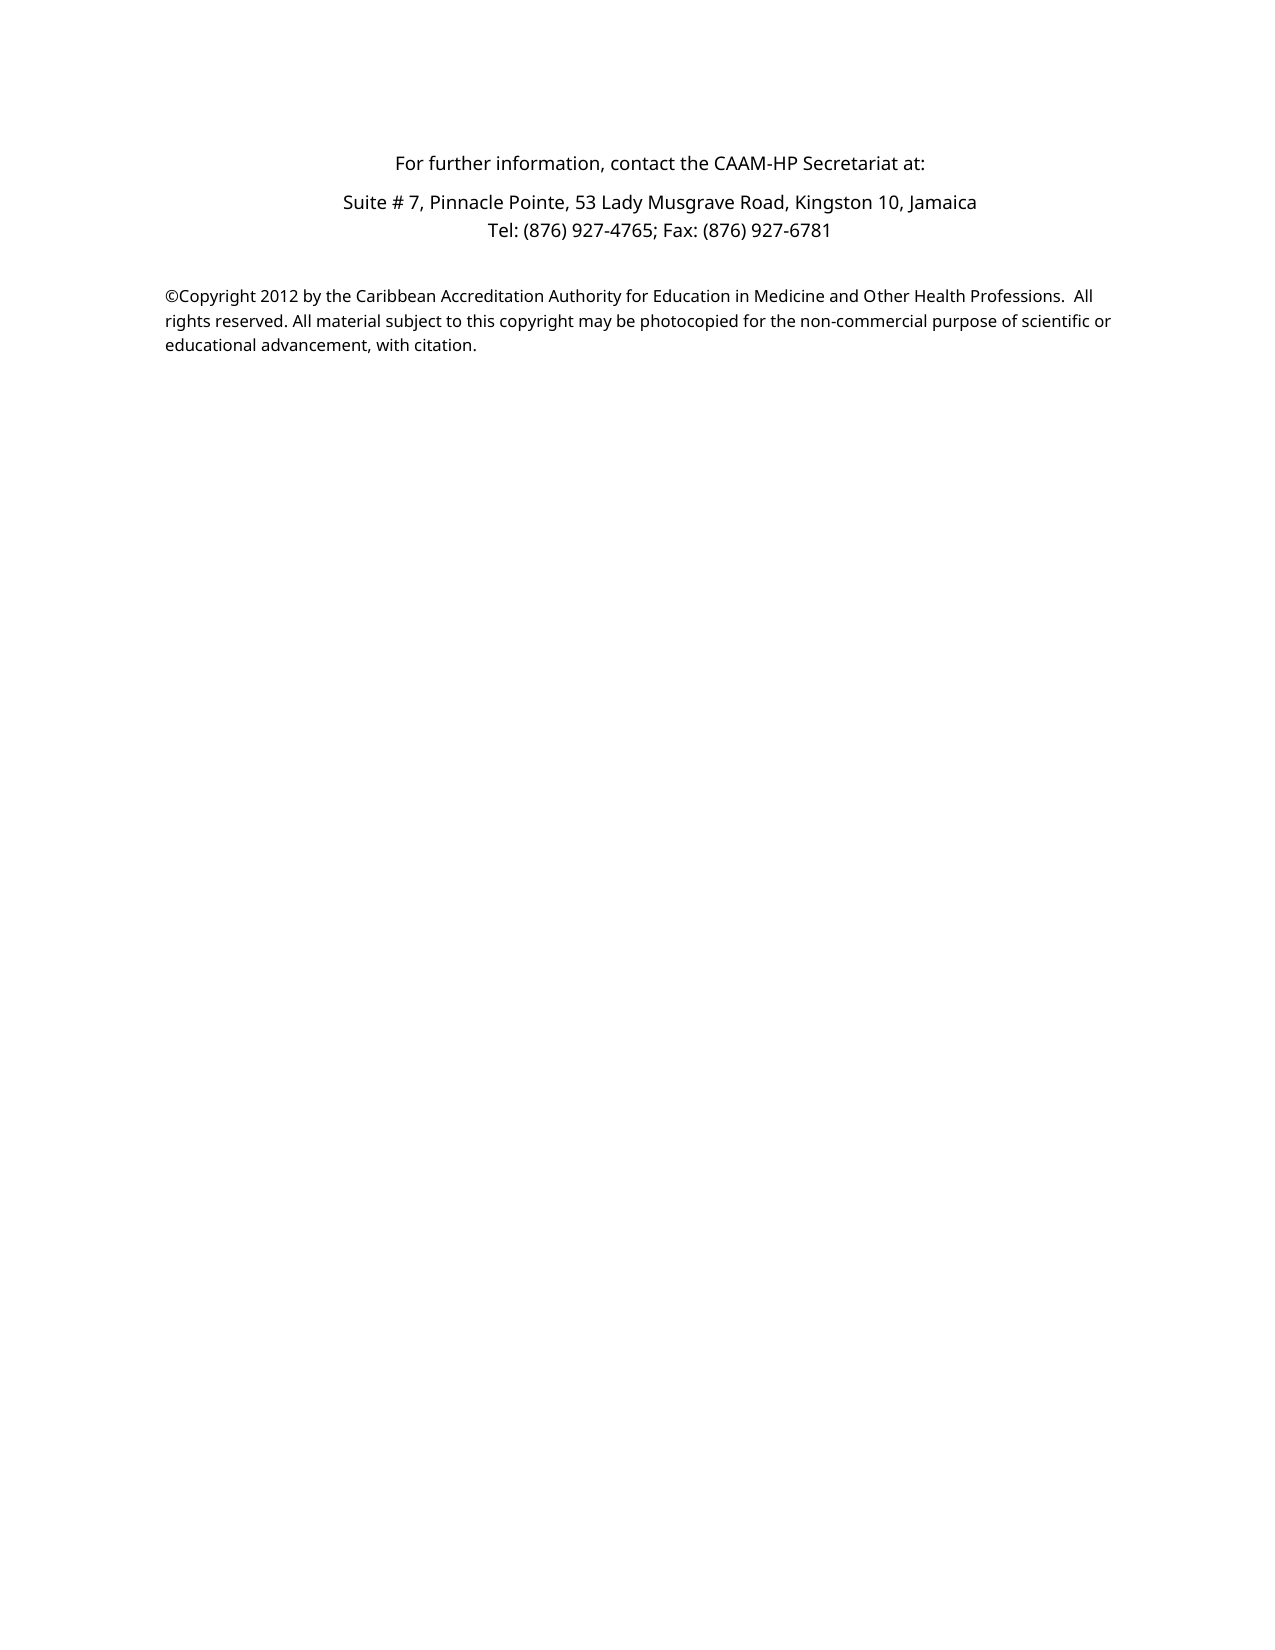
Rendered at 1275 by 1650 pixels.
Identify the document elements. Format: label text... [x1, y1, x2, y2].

text Suite # 7, Pinnacle Pointe, 53 Lady Musgrave Road, Kingston 10, Jamaica [180, 190, 1140, 215]
text For further information, contact the CAAM-HP Secretariat at: [180, 150, 1140, 176]
text Tel: (876) 927-4765; Fax: (876) 927-6781 [180, 217, 1140, 243]
text ©Copyright 2012 by the Caribbean Accreditation Authority for Education in Medicine and Other Health Professions. All rights reserved. All material subject to this copyright may be photocopied for the non-commercial purpose of scientific or educational advancement, with citation. [165, 285, 1140, 356]
